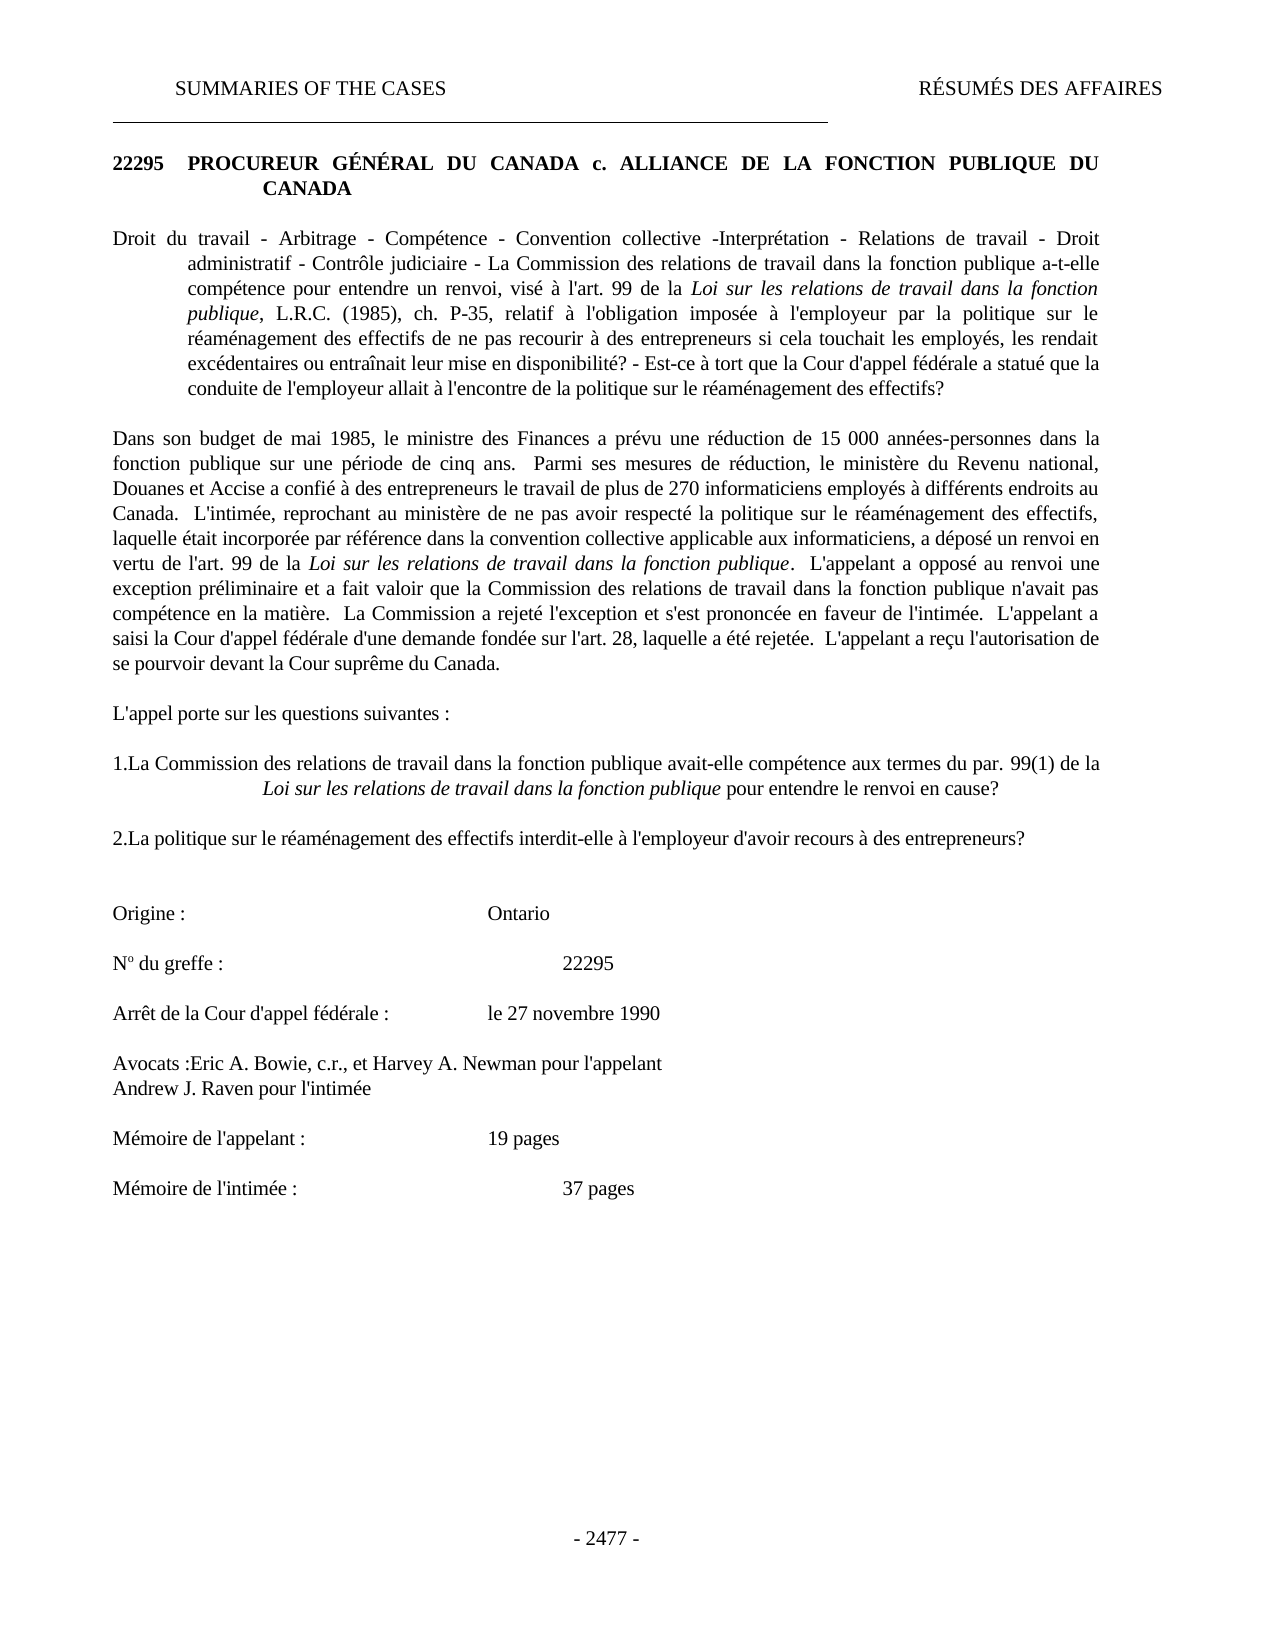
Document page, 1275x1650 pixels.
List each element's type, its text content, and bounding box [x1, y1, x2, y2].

text Origine : Ontario [112, 900, 1100, 925]
text Droit du travail - Arbitrage - Compétence - Convention collective -Interprétation - Relations de travail - Droit administratif - Contrôle judiciaire - La Commission des relations de travail dans la fonction publique a-t-elle compétence pour entendre un renvoi, visé à l'art. 99 de la Loi sur les relations de travail dans la fonction publique, L.R.C. (1985), ch. P-35, relatif à l'obligation imposée à l'employeur par la politique sur le réaménagement des effectifs de ne pas recourir à des entrepreneurs si cela touchait les employés, les rendait excédentaires ou entraînait leur mise en disponibilité? - Est-ce à tort que la Cour d'appel fédérale a statué que la conduite de l'employeur allait à l'encontre de la politique sur le réaménagement des effectifs? [112, 225, 1100, 400]
text Avocats :Eric A. Bowie, c.r., et Harvey A. Newman pour l'appelant [112, 1050, 1100, 1075]
text No du greffe : 22295 [112, 950, 1100, 975]
text Dans son budget de mai 1985, le ministre des Finances a prévu une réduction de 15 000 années-personnes dans la fonction publique sur une période de cinq ans. Parmi ses mesures de réduction, le ministère du Revenu national, Douanes et Accise a confié à des entrepreneurs le travail de plus de 270 informaticiens employés à différents endroits au Canada. L'intimée, reprochant au ministère de ne pas avoir respecté la politique sur le réaménagement des effectifs, laquelle était incorporée par référence dans la convention collective applicable aux informaticiens, a déposé un renvoi en vertu de l'art. 99 de la Loi sur les relations de travail dans la fonction publique. L'appelant a opposé au renvoi une exception préliminaire et a fait valoir que la Commission des relations de travail dans la fonction publique n'avait pas compétence en la matière. La Commission a rejeté l'exception et s'est prononcée en faveur de l'intimée. L'appelant a saisi la Cour d'appel fédérale d'une demande fondée sur l'art. 28, laquelle a été rejetée. L'appelant a reçu l'autorisation de se pourvoir devant la Cour suprême du Canada. [112, 425, 1100, 675]
text Mémoire de l'appelant : 19 pages [112, 1125, 1100, 1150]
text Mémoire de l'intimée : 37 pages [112, 1175, 1100, 1200]
text 22295 PROCUREUR GÉNÉRAL DU CANADA c. ALLIANCE DE LA FONCTION PUBLIQUE DU CANADA [112, 150, 1100, 200]
text L'appel porte sur les questions suivantes : [112, 700, 1100, 725]
text 2.La politique sur le réaménagement des effectifs interdit-elle à l'employeur d'avoir recours à des entrepreneurs? [112, 825, 1100, 850]
text 1.La Commission des relations de travail dans la fonction publique avait-elle compétence aux termes du par. 99(1) de la Loi sur les relations de travail dans la fonction publique pour entendre le renvoi en cause? [112, 750, 1100, 800]
text Arrêt de la Cour d'appel fédérale : le 27 novembre 1990 [112, 1000, 1100, 1025]
text Andrew J. Raven pour l'intimée [112, 1075, 1100, 1100]
